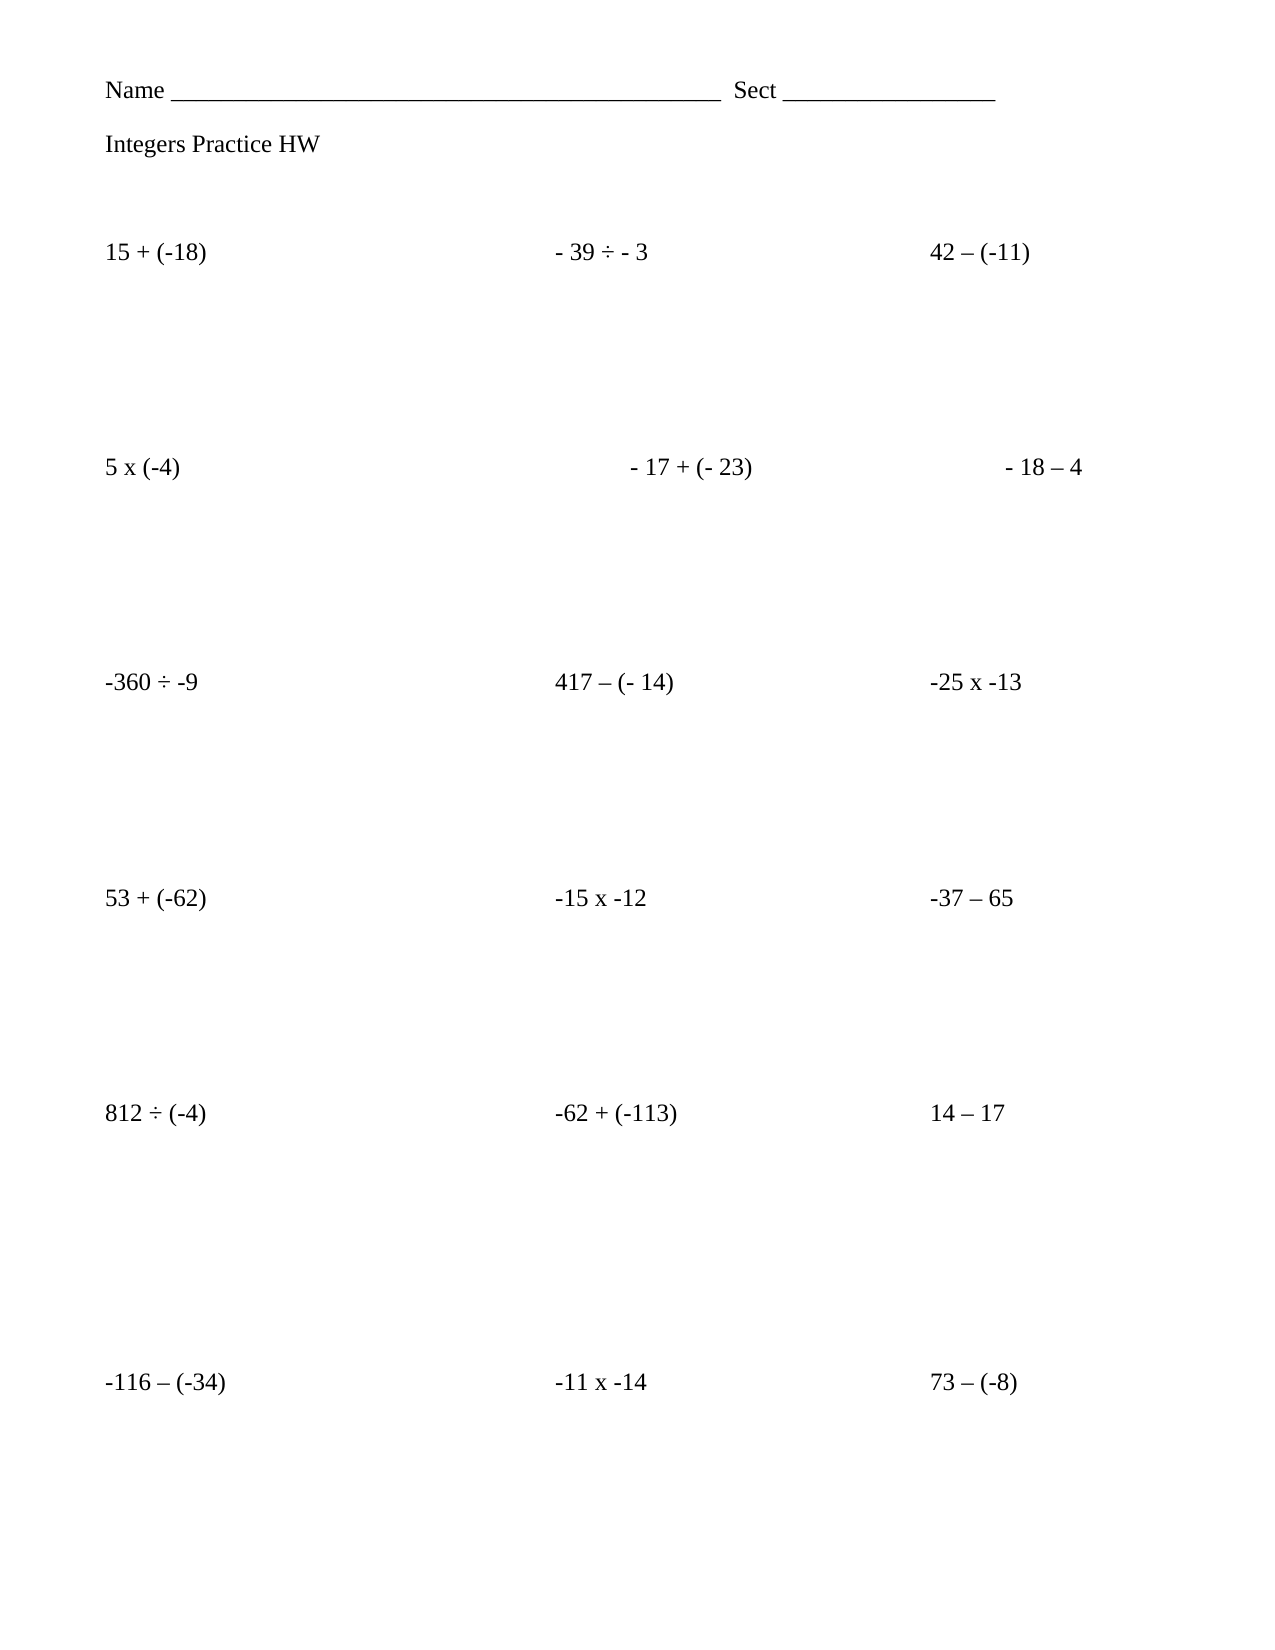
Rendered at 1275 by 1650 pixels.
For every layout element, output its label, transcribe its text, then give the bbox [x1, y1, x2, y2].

text 15 + (-18) - 39 ÷ - 3 42 – (-11) [105, 237, 1170, 265]
text Integers Practice HW [105, 129, 1170, 158]
text -360 ÷ -9 417 – (- 14) -25 x -13 [105, 667, 1170, 696]
text 5 x (-4) - 17 + (- 23) - 18 – 4 [105, 452, 1170, 481]
text 812 ÷ (-4) -62 + (-113) 14 – 17 [105, 1098, 1170, 1127]
text Name ____________________________________________ Sect _________________ [105, 75, 1170, 104]
text -116 – (-34) -11 x -14 73 – (-8) [105, 1367, 1170, 1396]
text 53 + (-62) -15 x -12 -37 – 65 [105, 883, 1170, 912]
